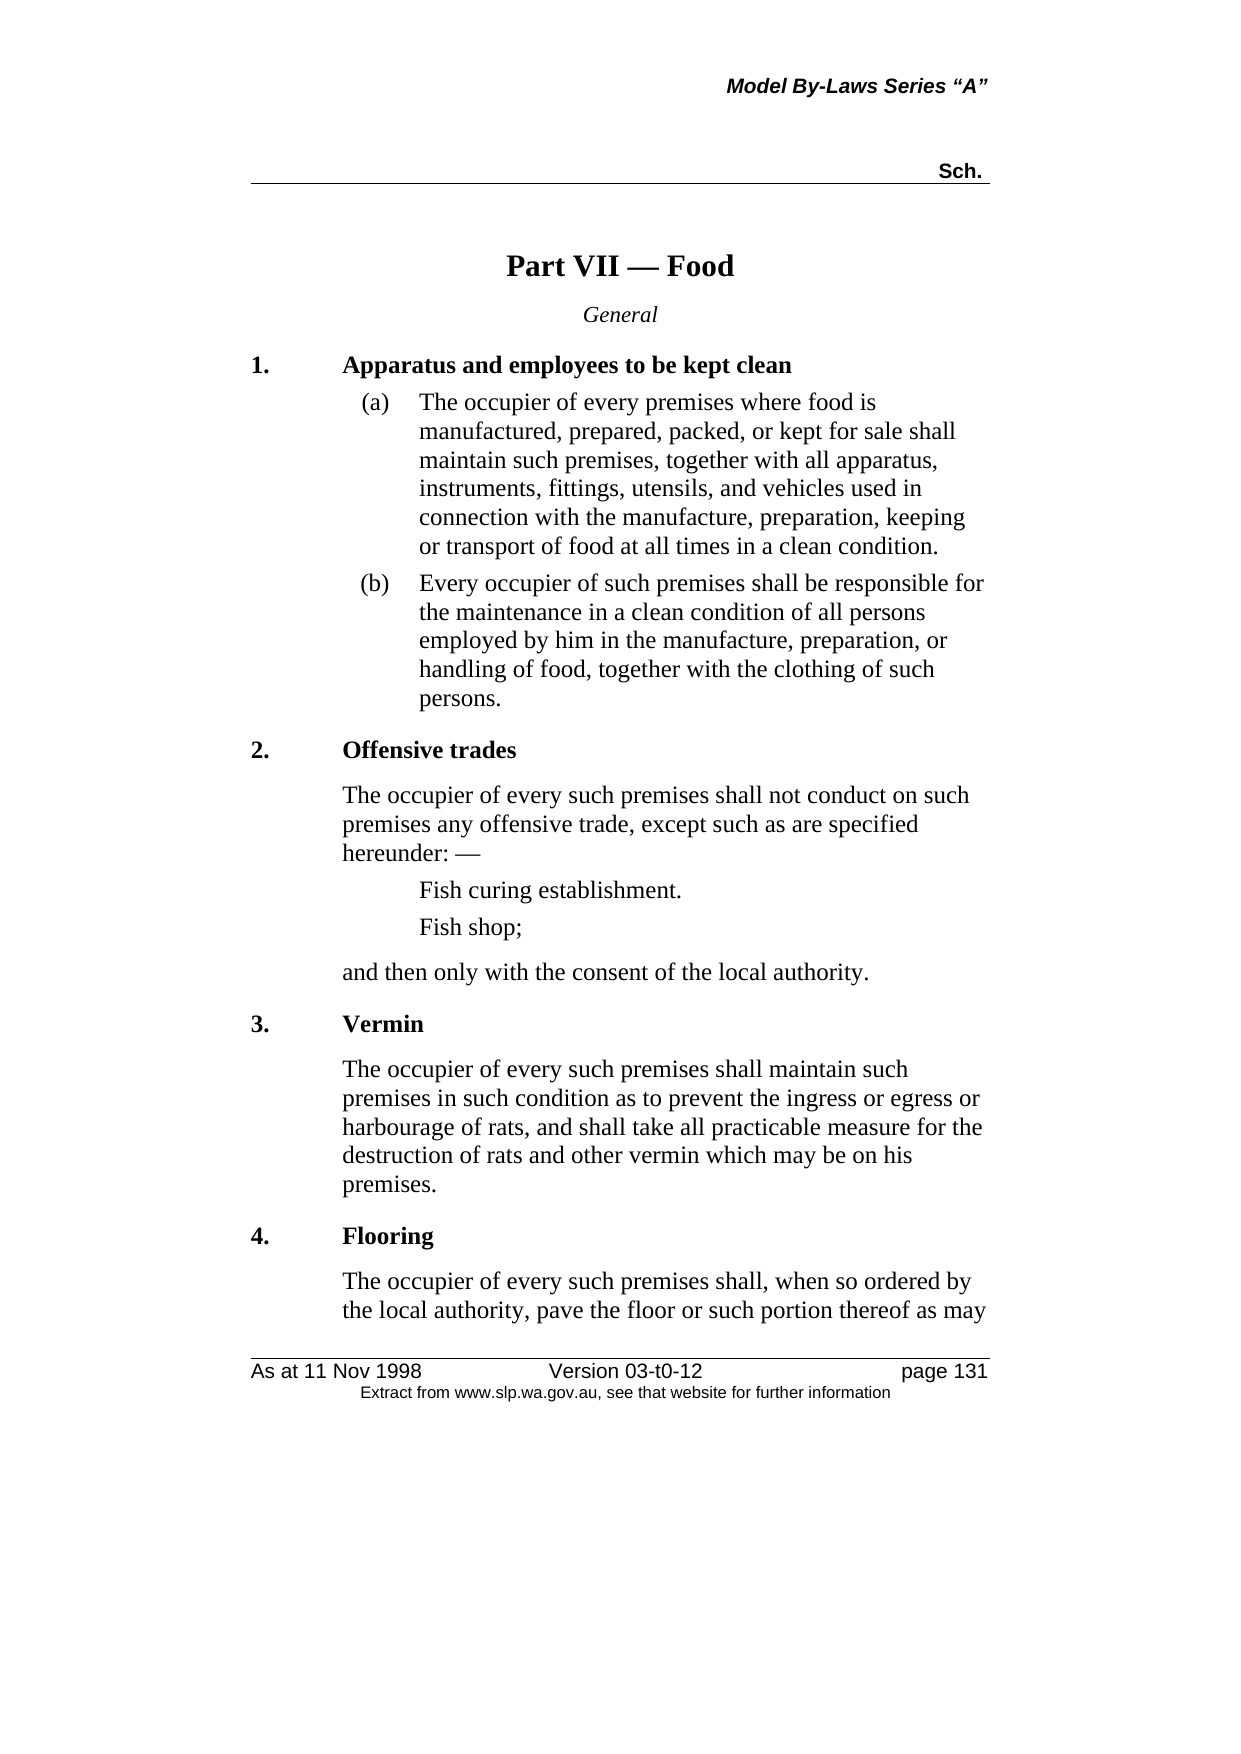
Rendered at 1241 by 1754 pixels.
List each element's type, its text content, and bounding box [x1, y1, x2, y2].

subtitle Part VII — Food [251, 247, 990, 283]
subtitle 2. Offensive trades [251, 735, 990, 763]
subtitle 3. Vermin [251, 1009, 990, 1038]
subtitle General [251, 300, 990, 327]
subtitle 1. Apparatus and employees to be kept clean [251, 350, 990, 379]
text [251, 1266, 990, 1324]
text (a) The occupier of every premises where food is manufactured, prepared, packed, or kept for sale shall maintain such premises, together with all apparatus, instruments, fittings, utensils, and vehicles used in connection with the manufacture, preparation, keeping or transport of food at all times in a clean condition. [251, 387, 990, 560]
text and then only with the consent of the local authority. [251, 957, 990, 986]
subtitle 4. Flooring [251, 1221, 990, 1250]
text Fish shop; [251, 912, 990, 941]
text The occupier of every such premises shall maintain such premises in such condition as to prevent the ingress or egress or harbourage of rats, and shall take all practicable measure for the destruction of rats and other vermin which may be on his premises. [251, 1054, 990, 1198]
text The occupier of every such premises shall not conduct on such premises any offensive trade, except such as are specified hereunder: — [251, 780, 990, 866]
text (b) Every occupier of such premises shall be responsible for the maintenance in a clean condition of all persons employed by him in the manufacture, preparation, or handling of food, together with the clothing of such persons. [251, 568, 990, 712]
text Fish curing establishment. [251, 875, 990, 903]
